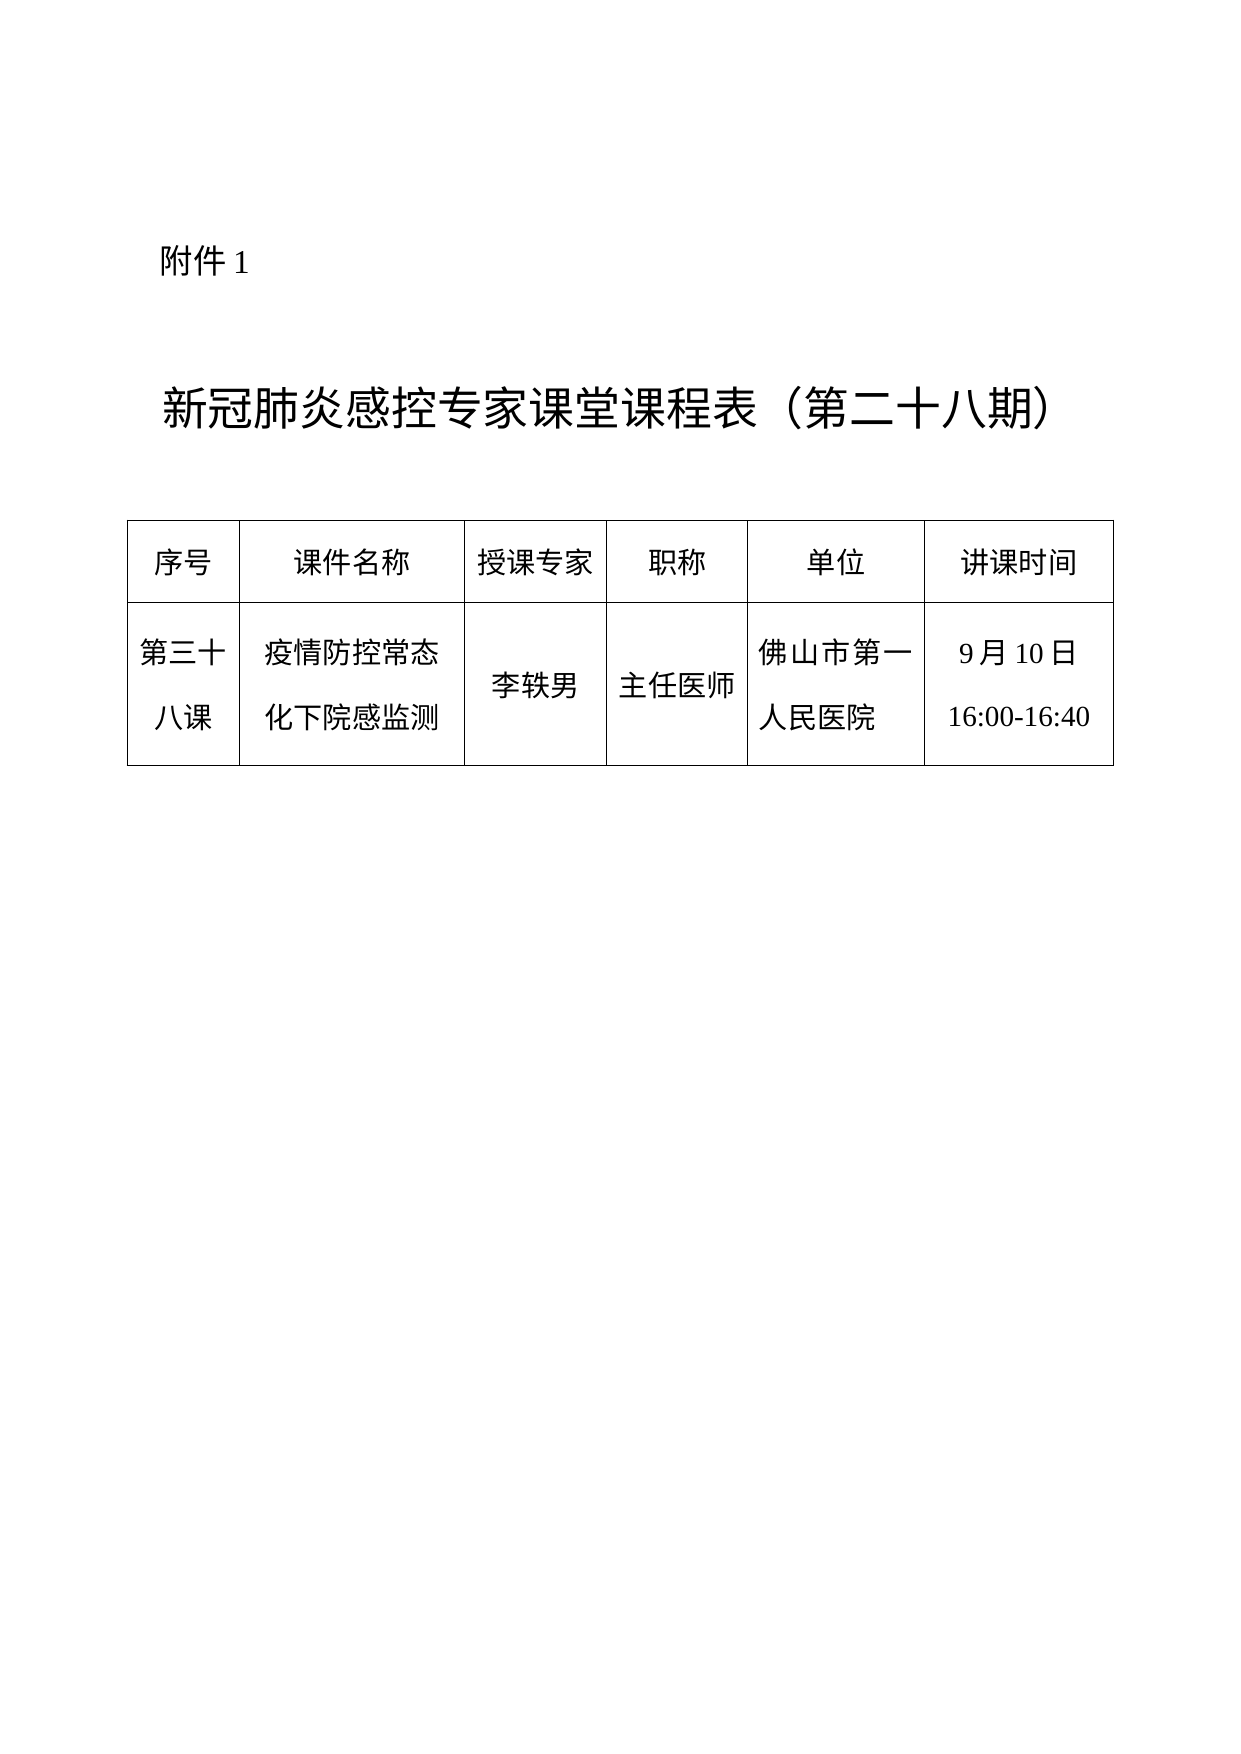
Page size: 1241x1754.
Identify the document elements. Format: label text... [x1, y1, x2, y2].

table_header 序号 [128, 521, 239, 602]
text 新冠肺炎感控专家课堂课程表（第二十八期） [159, 357, 1081, 454]
table_cell 李轶男 [465, 603, 606, 764]
table_cell 主任医师 [607, 603, 747, 764]
text 附件1 [159, 227, 1081, 292]
table_header 单位 [748, 521, 924, 602]
table_header 授课专家 [465, 521, 606, 602]
table_header 课件名称 [240, 521, 464, 602]
table_cell 疫情防控常态化下院感监测 [240, 603, 464, 764]
table_cell 第三十八课 [128, 603, 239, 764]
table_cell 9月10日16:00-16:40 [925, 603, 1113, 764]
table_header 职称 [607, 521, 747, 602]
table_cell 佛山市第一人民医院 [748, 603, 924, 764]
table_header 讲课时间 [925, 521, 1113, 602]
